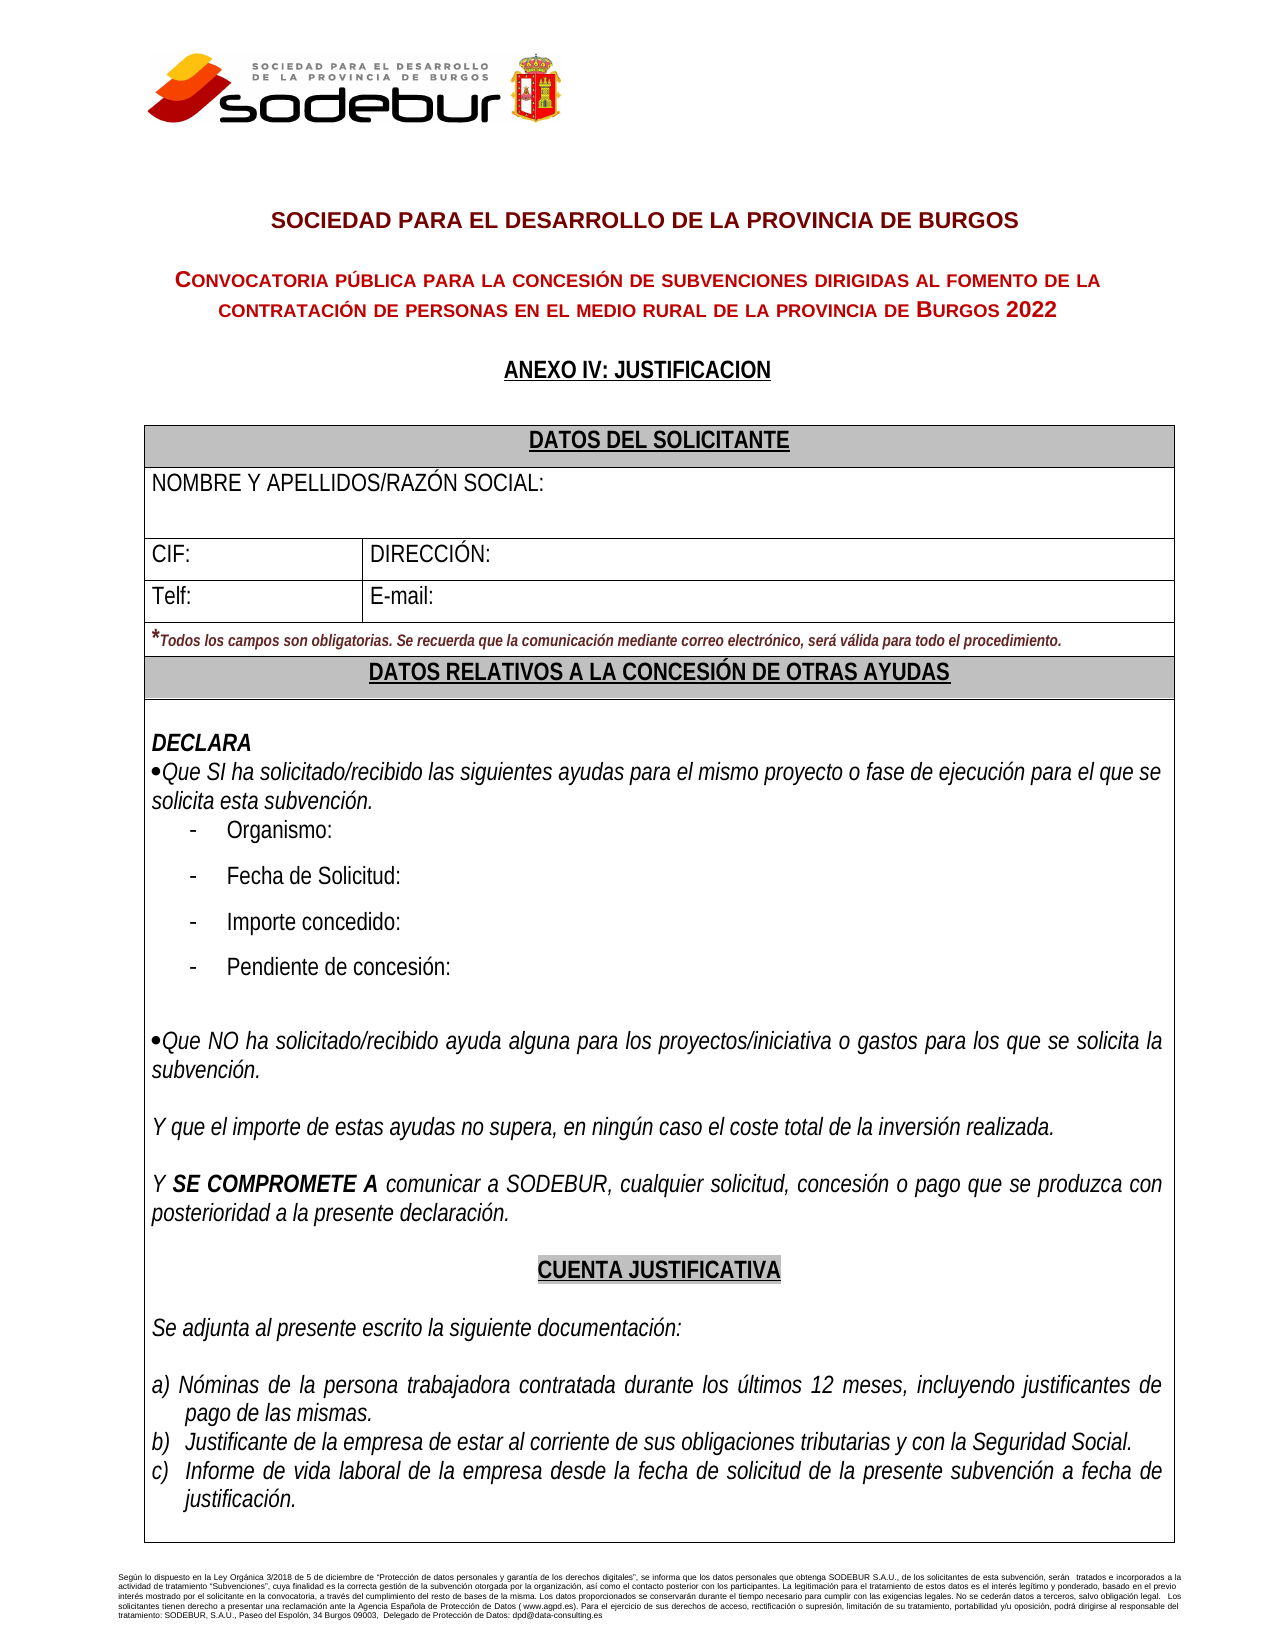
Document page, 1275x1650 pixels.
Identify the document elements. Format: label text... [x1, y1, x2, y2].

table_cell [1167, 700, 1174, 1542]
table_cell NOMBRE Y APELLIDOS/RAZÓN SOCIAL: [145, 468, 1174, 538]
table_cell DATOS RELATIVOS A LA CONCESIÓN DE OTRAS AYUDAS [145, 657, 1174, 698]
text SOCIEDAD PARA EL DESARROLLO DE LA PROVINCIA DE BURGOS [148, 207, 1142, 233]
table_cell Telf: [145, 581, 362, 622]
table_cell *Todos los campos son obligatorias. Se recuerda que la comunicación mediante correo electrónico, será válida para todo el procedimiento. [145, 623, 1174, 656]
table_cell CIF: [145, 539, 362, 580]
table_cell DIRECCIÓN: [363, 539, 1174, 580]
table_header DATOS DEL SOLICITANTE [145, 426, 1174, 467]
text Convocatoria pública para la concesión de subvenciones dirigidas al fomento de la contratación de personas en el medio rural de la provincia de Burgos 2022 [148, 266, 1127, 322]
table_cell E-mail: [363, 581, 1174, 622]
picture [147, 53, 562, 123]
text ANEXO IV: JUSTIFICACION [148, 355, 1127, 383]
